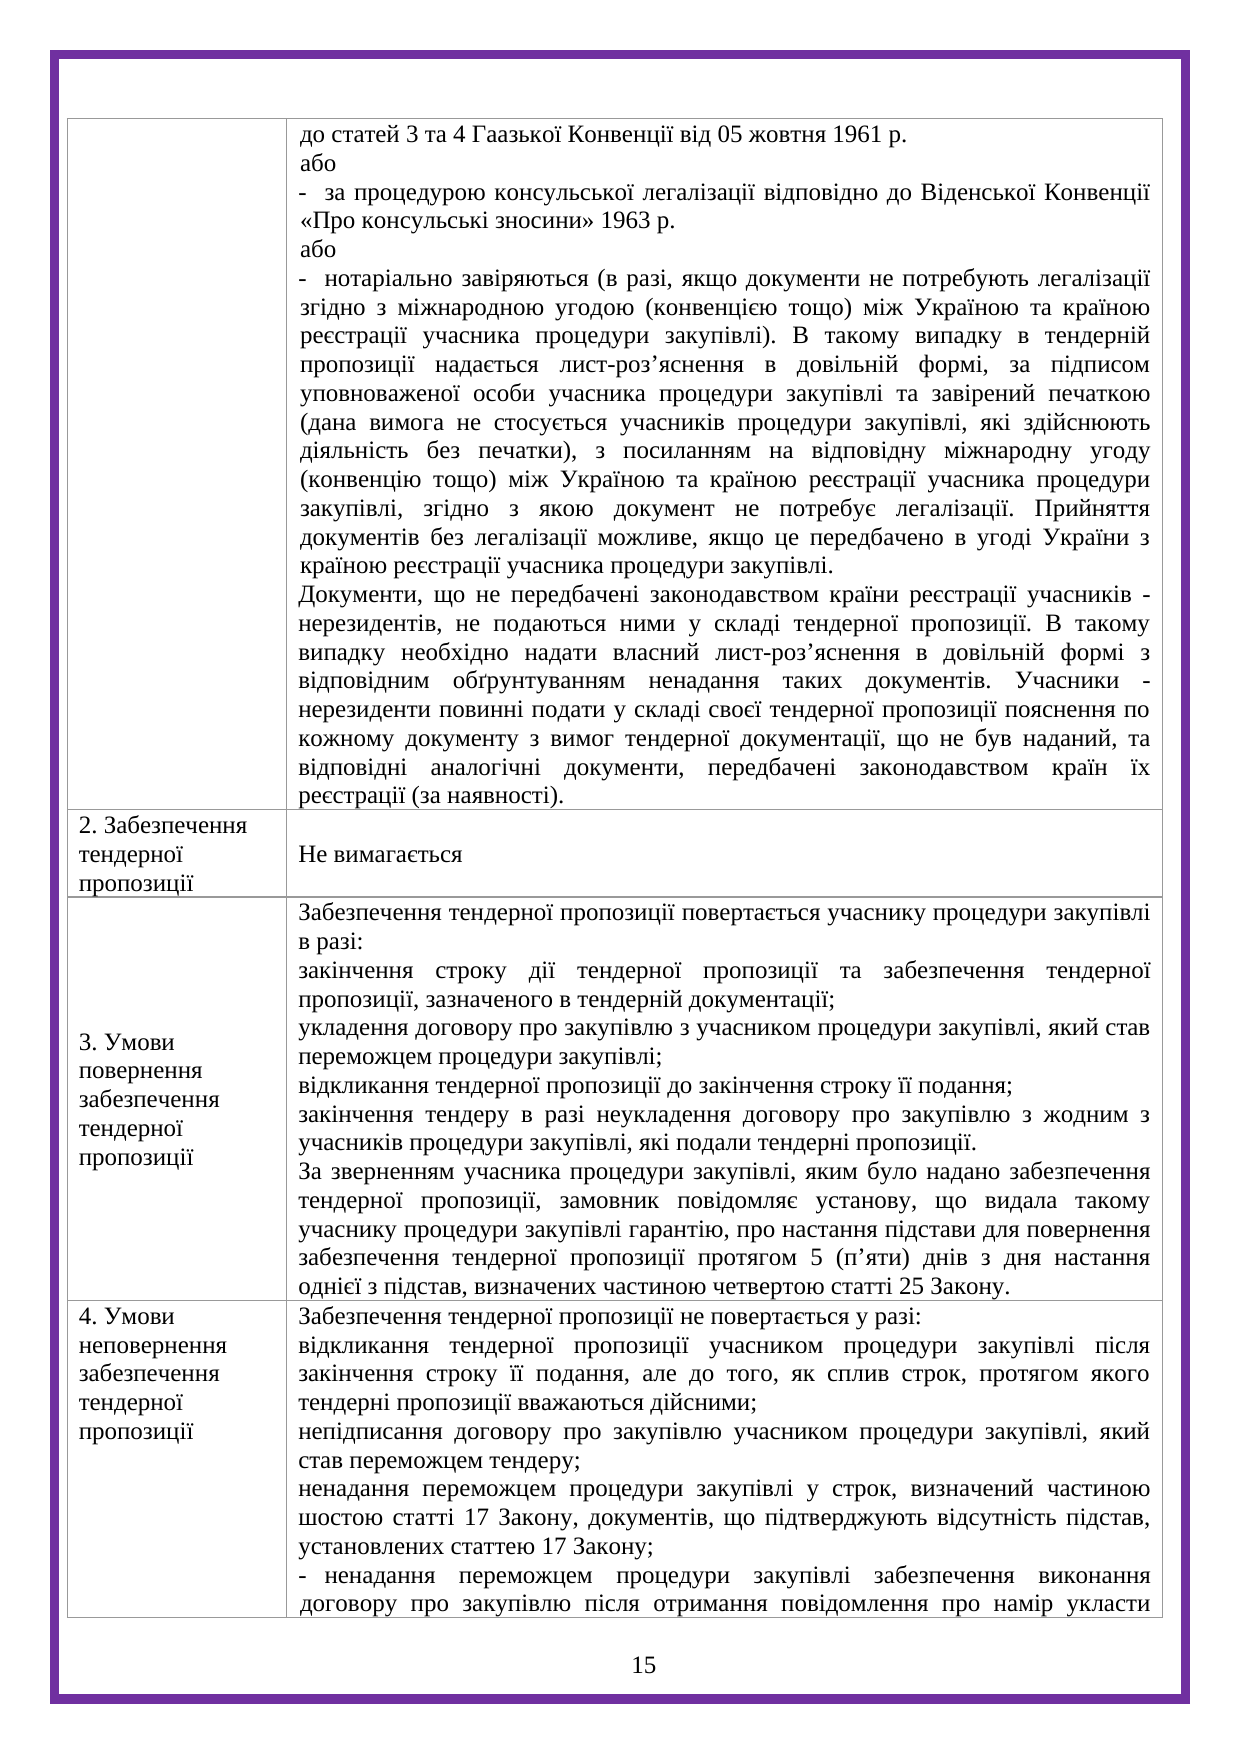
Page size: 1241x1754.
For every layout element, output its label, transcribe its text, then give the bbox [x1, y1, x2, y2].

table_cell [68, 119, 286, 809]
table_cell Не вимагається [287, 810, 1162, 896]
table_cell Забезпечення тендерної пропозиції повертається учаснику процедури закупівлі в разі: закінчення строку дії тендерної пропозиції та забезпечення тендерної пропозиції, зазначеного в тендерній документації; укладення договору про закупівлю з учасником процедури закупівлі, який став переможцем процедури закупівлі; відкликання тендерної пропозиції до закінчення строку її подання; закінчення тендеру в разі неукладення договору про закупівлю з жодним з учасників процедури закупівлі, які подали тендерні пропозиції. За зверненням учасника процедури закупівлі, яким було надано забезпечення тендерної пропозиції, замовник повідомляє установу, що видала такому учаснику процедури закупівлі гарантію, про настання підстави для повернення забезпечення тендерної пропозиції протягом 5 (п’яти) днів з дня настання однієї з підстав, визначених частиною четвертою статті 25 Закону. [287, 898, 1162, 1300]
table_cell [287, 1301, 1162, 1617]
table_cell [68, 1301, 286, 1617]
table_cell 3. Умови повернення забезпечення тендерної пропозиції [68, 898, 286, 1300]
table_cell 2. Забезпечення тендерної пропозиції [68, 810, 286, 896]
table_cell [287, 119, 1162, 809]
